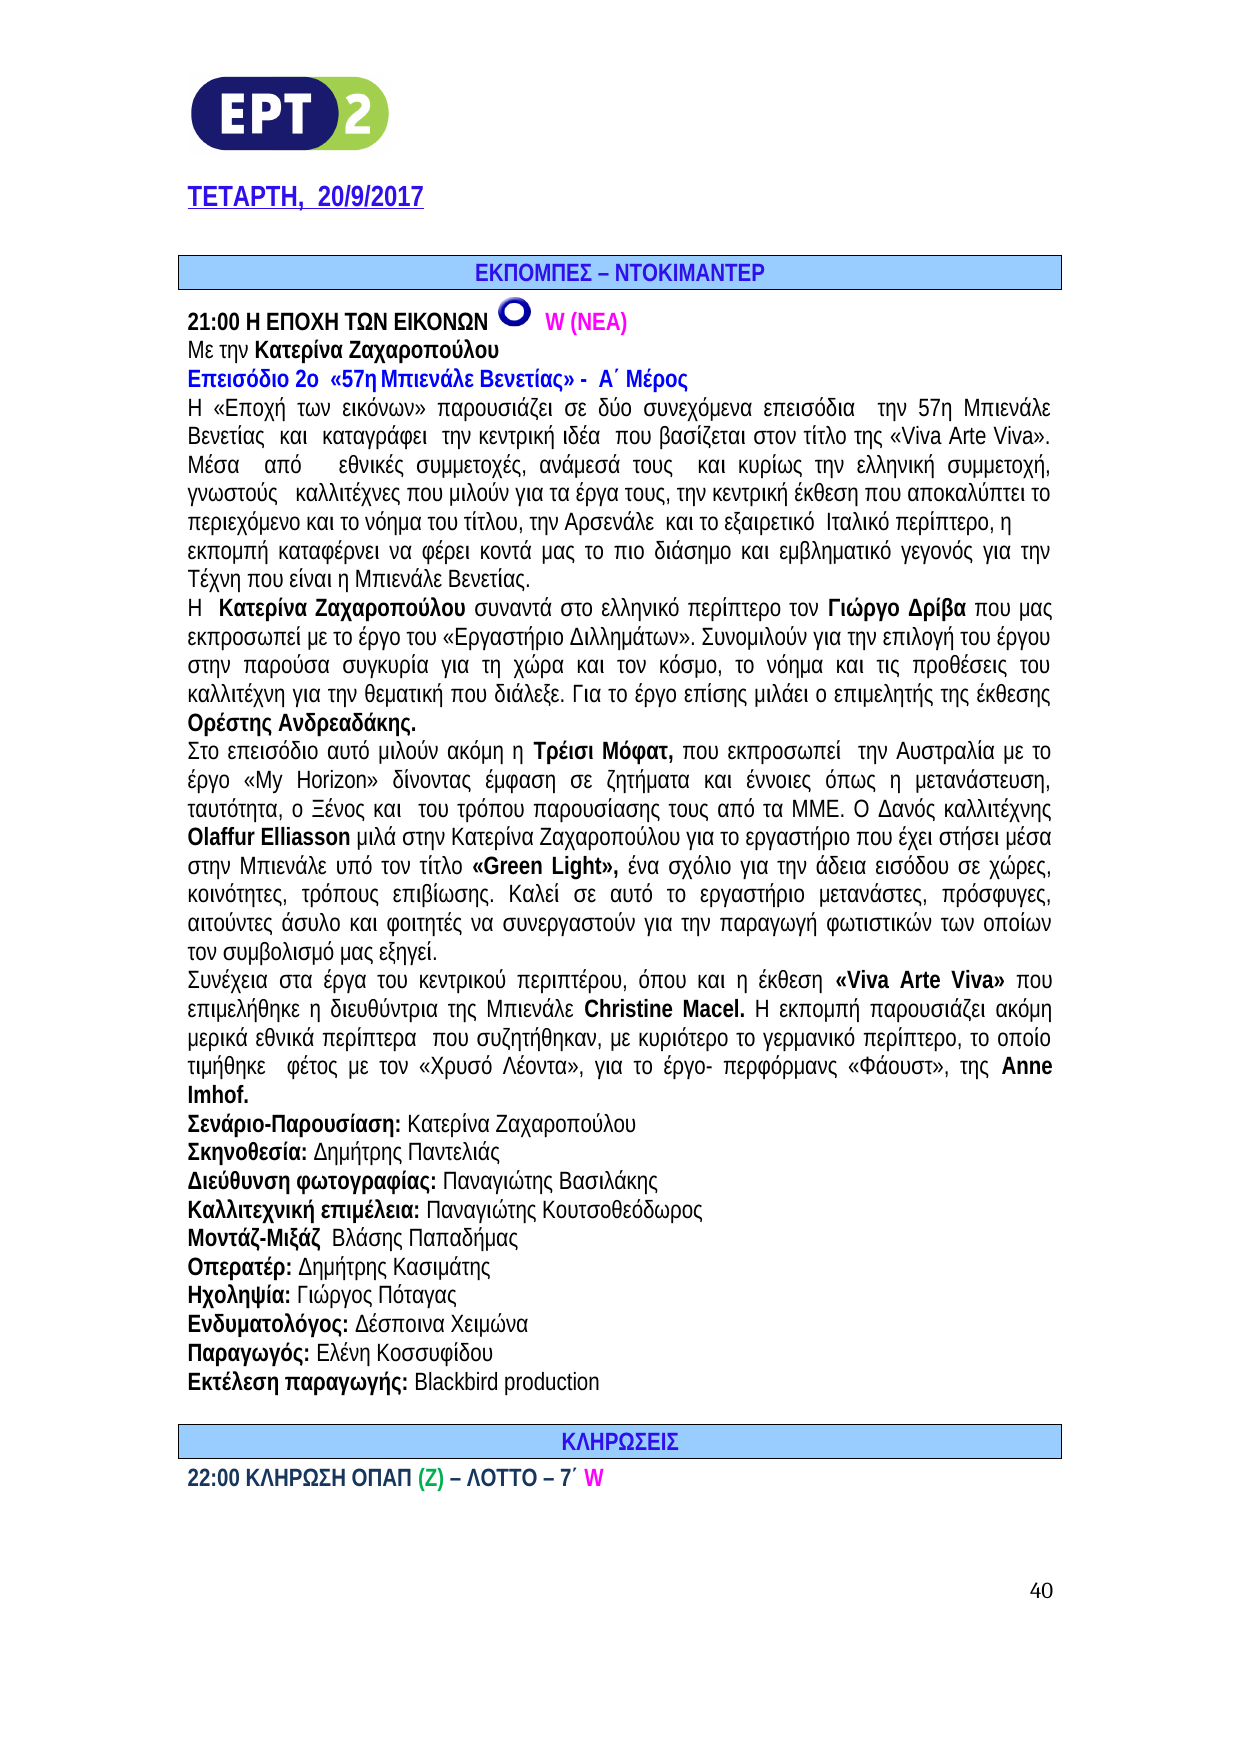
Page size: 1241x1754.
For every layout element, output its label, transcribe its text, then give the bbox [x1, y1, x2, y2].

text Οπερατέρ: Δημήτρης Κασιμάτης [187, 1252, 1053, 1281]
text Συνέχεια στα έργα του κεντρικού περιπτέρου, όπoυ και η έκθεση «Viva Arte Viva» που επιμελήθηκε η διευθύντρια της Μπιενάλε Christine Macel. Η εκπομπή παρουσιάζει ακόμη μερικά εθνικά περίπτερα που συζητήθηκαν, με κυριότερο το γερμανικό περίπτερο, το οποίο τιμήθηκε φέτος με τον «Χρυσό Λέοντα», για το έργο- περφόρμανς «Φάουστ», της Anne Imhof. [187, 965, 1053, 1109]
text Η Κατερίνα Ζαχαροπούλου συναντά στο ελληνικό περίπτερο τον Γιώργο Δρίβα που μας εκπροσωπεί με το έργο του «Εργαστήριο Διλλημάτων». Συνομιλούν για την επιλογή του έργου στην παρούσα συγκυρία για τη χώρα και τον κόσμο, το νόημα και τις προθέσεις του καλλιτέχνη για την θεματική που διάλεξε. Για το έργο επίσης μιλάει ο επιμελητής της έκθεσης Ορέστης Ανδρεαδάκης. [187, 593, 1053, 736]
text Σκηνοθεσία: Δημήτρης Παντελιάς [187, 1137, 1053, 1166]
text Ενδυματολόγος: Δέσποινα Χειμώνα [187, 1309, 1053, 1338]
text εκπομπή καταφέρνει να φέρει κοντά μας το πιο διάσημο και εμβληματικό γεγονός για την Τέχνη που είναι η Μπιενάλε Βενετίας. [187, 536, 1053, 593]
text Με την Κατερίνα Ζαχαροπούλου [187, 335, 1053, 364]
text Η «Εποχή των εικόνων» παρουσιάζει σε δύο συνεχόμενα επεισόδια την 57η Μπιενάλε Βενετίας και καταγράφει την κεντρική ιδέα που βασίζεται στον τίτλο της «Viva Arte Viva». Μέσα από εθνικές συμμετοχές, ανάμεσά τους και κυρίως την ελληνική συμμετοχή, γνωστούς καλλιτέχνες που μιλούν για τα έργα τους, την κεντρική έκθεση που αποκαλύπτει το περιεχόμενο και το νόημα του τίτλου, την Αρσενάλε και το εξαιρετικό Ιταλικό περίπτερο, η [187, 392, 1053, 536]
text Εκτέλεση παραγωγής: Blackbird production [187, 1366, 1053, 1395]
picture [494, 294, 534, 330]
text ΕΚΠΟΜΠΕΣ – ΝΤΟΚΙΜΑΝΤΕΡ [179, 256, 1061, 289]
text Επεισόδιο 2ο «57η Μπιενάλε Βενετίας» - Α΄ Μέρος [187, 364, 1053, 392]
text Σενάριο-Παρουσίαση: Κατερίνα Ζαχαροπούλου [187, 1109, 1053, 1137]
text 22:00 ΚΛΗΡΩΣΗ ΟΠΑΠ (Ζ) – ΛΟΤΤΟ – 7΄ W [187, 1463, 1053, 1492]
text ΤΕΤΑΡΤΗ, 20/9/2017 [187, 179, 1053, 212]
text Μοντάζ-Μιξάζ Βλάσης Παπαδήμας [187, 1223, 1053, 1252]
text Ηχοληψία: Γιώργος Πόταγας [187, 1281, 1053, 1309]
text Καλλιτεχνική επιμέλεια: Παναγιώτης Κουτσοθεόδωρος [187, 1194, 1053, 1223]
picture [187, 73, 392, 154]
text Στο επεισόδιο αυτό μιλούν ακόμη η Τρέισι Μόφατ, που εκπροσωπεί την Αυστραλία με το έργο «My Horizon» δίνοντας έμφαση σε ζητήματα και έννοιες όπως η μετανάστευση, ταυτότητα, ο Ξένος και του τρόπου παρουσίασης τους από τα ΜΜΕ. Ο Δανός καλλιτέχνης Olaffur Elliasson μιλά στην Κατερίνα Ζαχαροπούλου για το εργαστήριο που έχει στήσει μέσα στην Μπιενάλε υπό τον τίτλο «Green Light», ένα σχόλιο για την άδεια εισόδου σε χώρες, κοινότητες, τρόπους επιβίωσης. Καλεί σε αυτό το εργαστήριο μετανάστες, πρόσφυγες, αιτούντες άσυλο και φοιτητές να συνεργαστούν για την παραγωγή φωτιστικών των οποίων τον συμβολισμό μας εξηγεί. [187, 736, 1053, 965]
text 21:00 Η ΕΠΟΧΗ ΤΩΝ ΕΙΚΟΝΩΝ W (ΝΕΑ) [187, 294, 1053, 335]
text Παραγωγός: Ελένη Κοσσυφίδου [187, 1338, 1053, 1366]
text ΚΛΗΡΩΣΕΙΣ [179, 1425, 1061, 1458]
text Διεύθυνση φωτογραφίας: Παναγιώτης Βασιλάκης [187, 1166, 1053, 1194]
